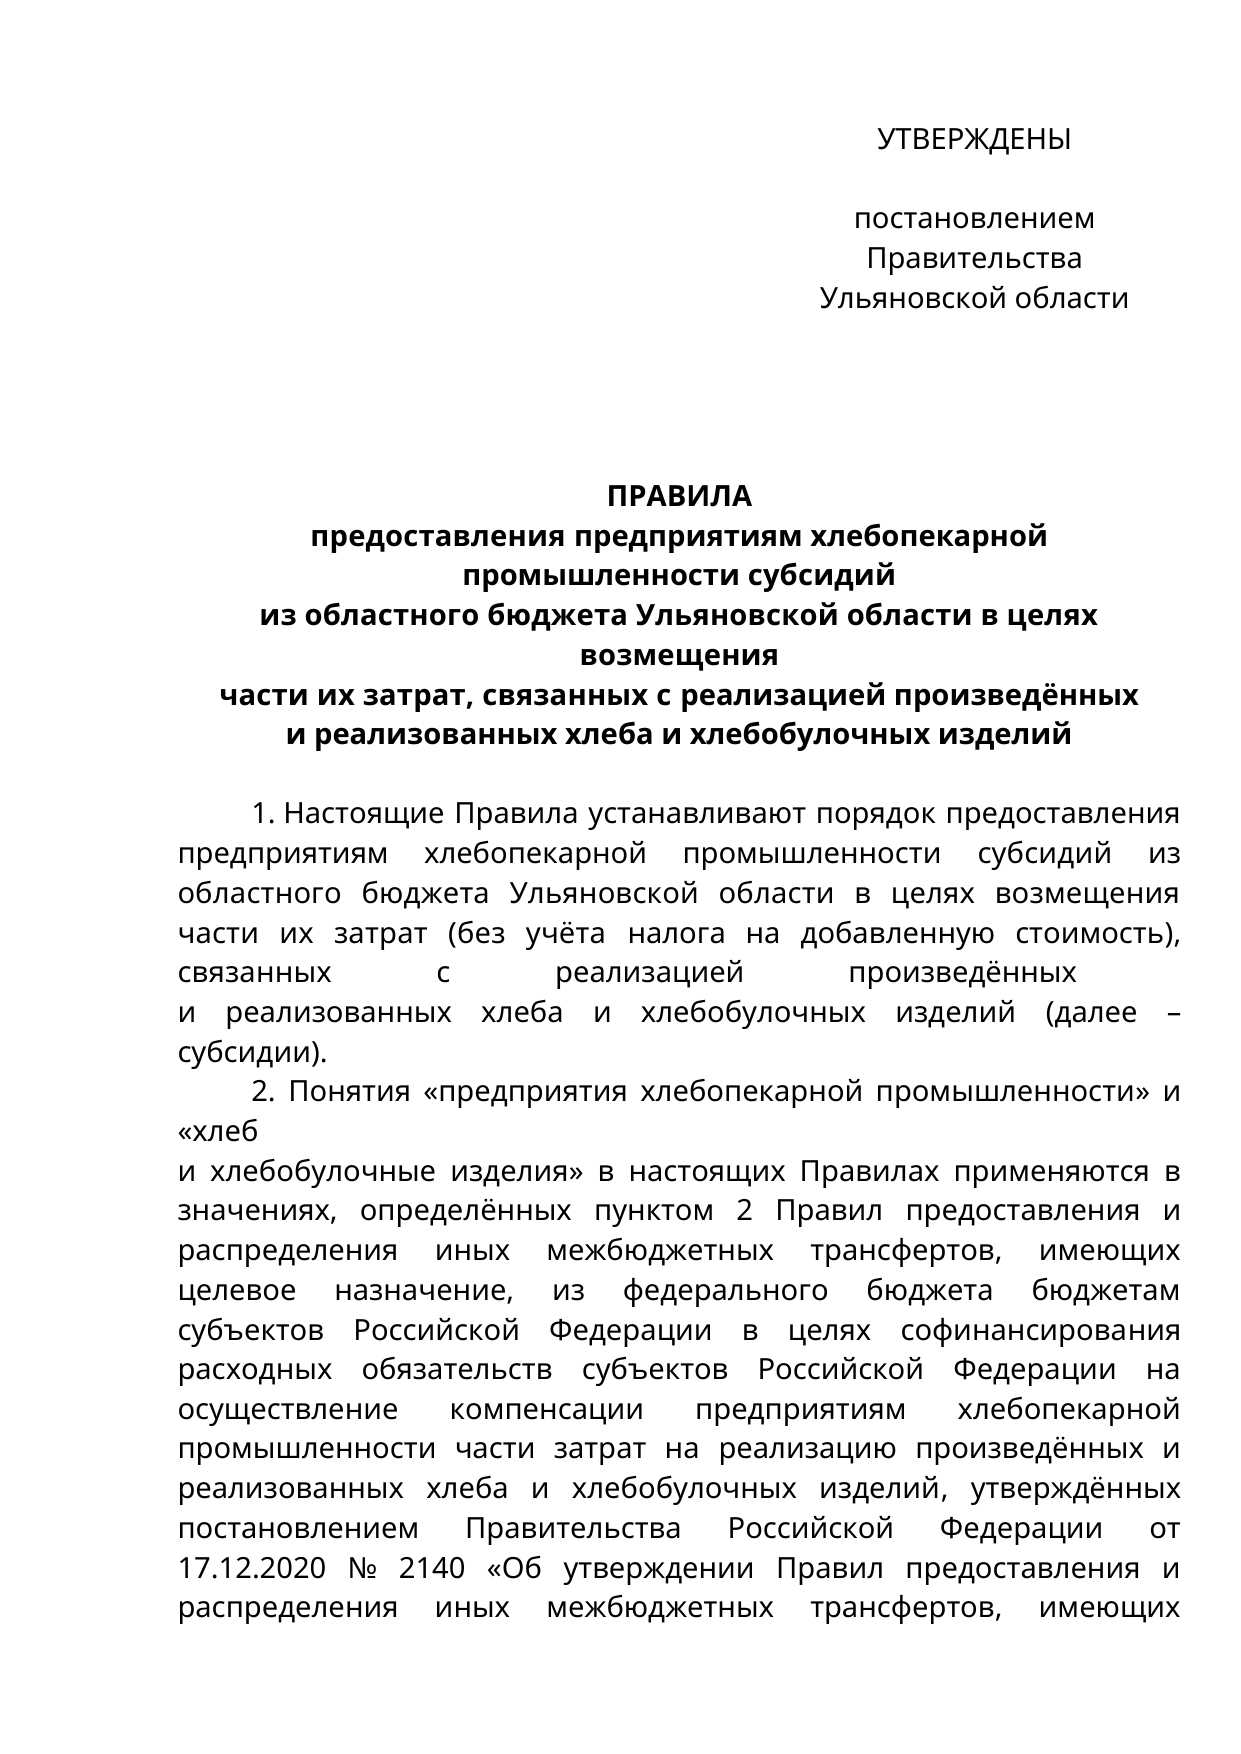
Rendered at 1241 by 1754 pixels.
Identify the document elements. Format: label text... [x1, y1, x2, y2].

text УТВЕРЖДЕНЫ [768, 118, 1181, 158]
text ПРАВИЛА [177, 475, 1181, 515]
text из областного бюджета Ульяновской области в целях возмещения [177, 594, 1181, 674]
text Ульяновской области [768, 277, 1181, 317]
text 1. Настоящие Правила устанавливают порядок предоставления предприятиям хлебопекарной промышленности субсидий из областного бюджета Ульяновской области в целях возмещения части их затрат (без учёта налога на добавленную стоимость), связанных с реализацией произведённых и реализованных хлеба и хлебобулочных изделий (далее – субсидии). [177, 793, 1181, 1071]
text и реализованных хлеба и хлебобулочных изделий [177, 713, 1181, 753]
text предоставления предприятиям хлебопекарной промышленности субсидий [177, 515, 1181, 594]
text части их затрат, связанных с реализацией произведённых [177, 674, 1181, 713]
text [177, 1071, 1181, 1626]
text постановлением Правительства [768, 197, 1181, 277]
